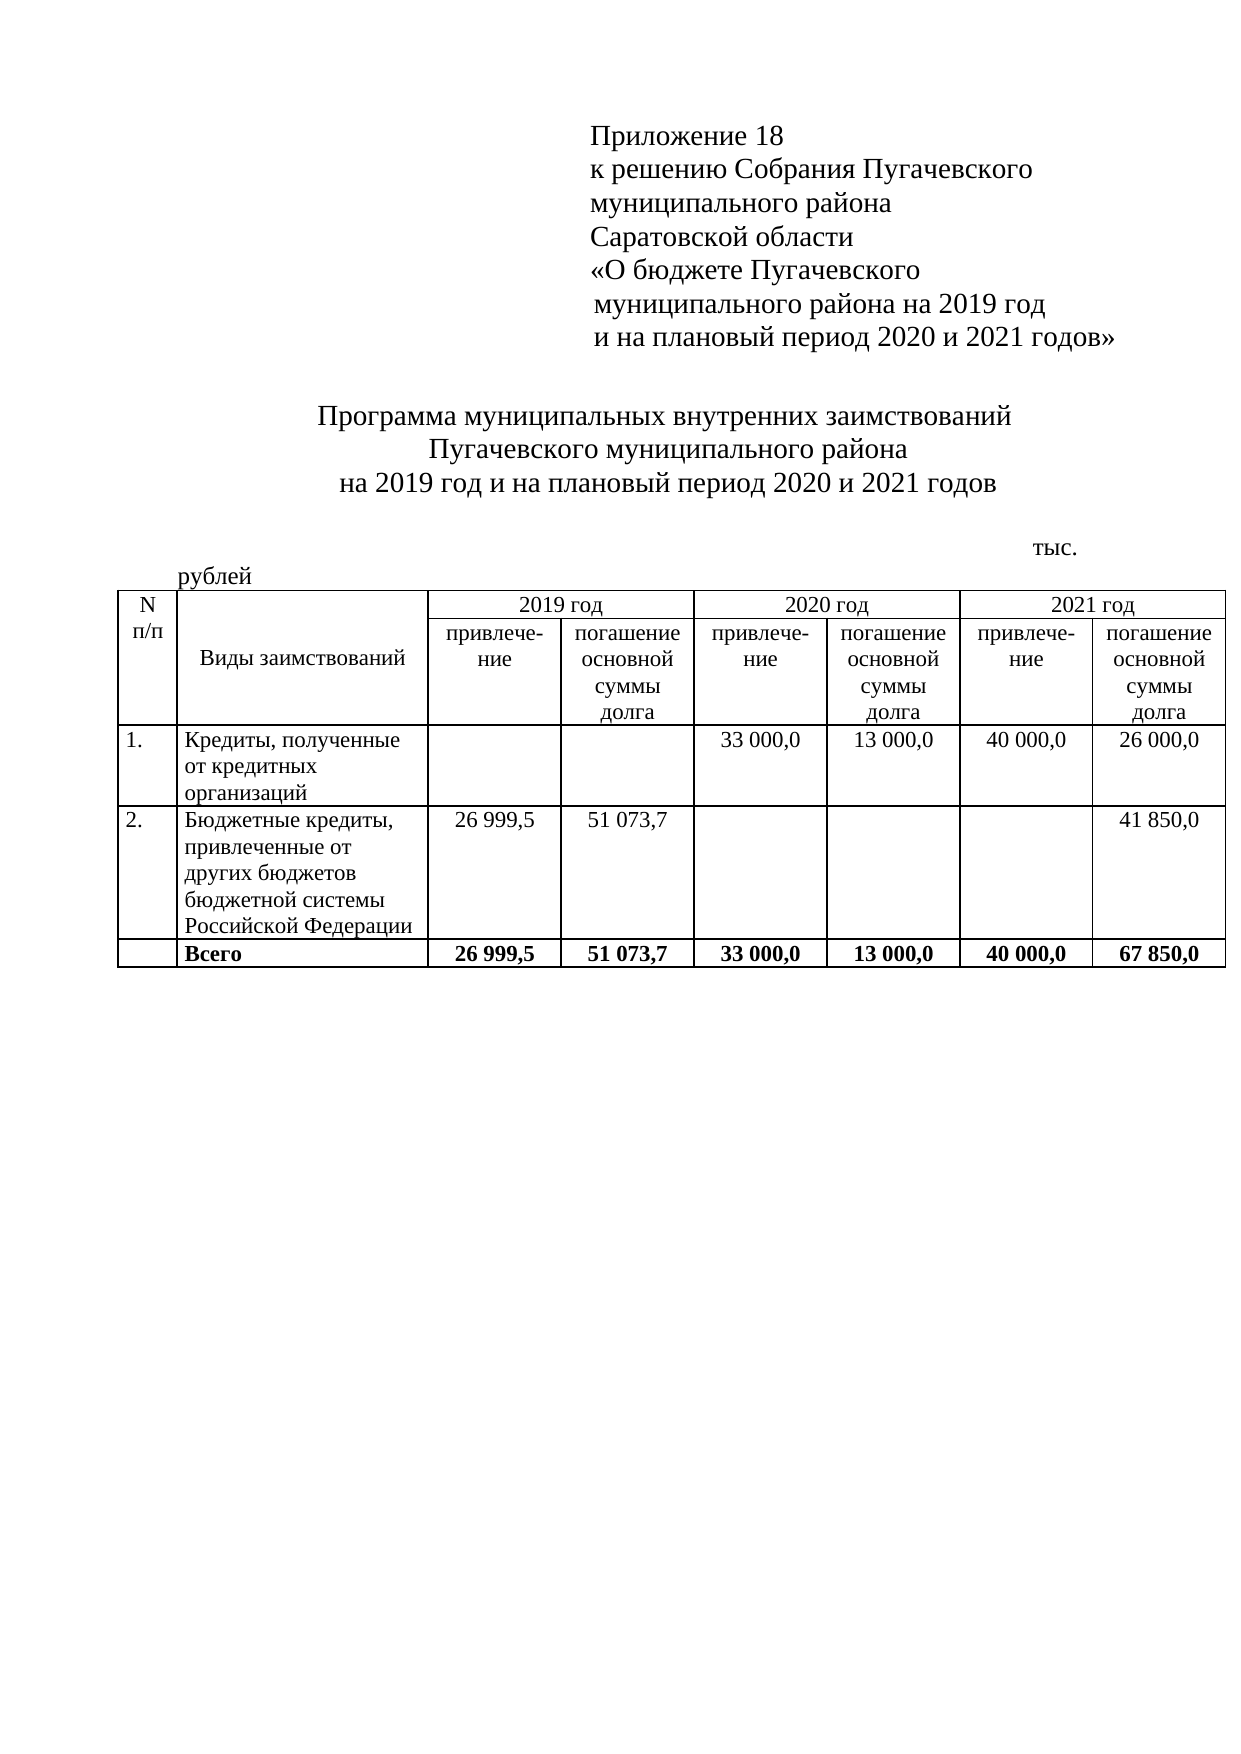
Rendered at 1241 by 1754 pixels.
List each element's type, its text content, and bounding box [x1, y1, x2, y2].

table_cell 67 850,0 [1093, 940, 1225, 966]
table_cell [429, 726, 560, 805]
table_cell 40 000,0 [961, 940, 1092, 966]
table_cell 51 073,7 [562, 940, 693, 966]
table_cell [828, 807, 959, 938]
table_cell 26 000,0 [1093, 726, 1225, 805]
table_cell Кредиты, полученные от кредитных организаций [178, 726, 427, 805]
table_header 2019 год [429, 591, 693, 617]
text к решению Собрания Пугачевского [177, 152, 1152, 185]
table_cell привлече-ние [695, 619, 826, 724]
table_cell 51 073,7 [562, 807, 693, 938]
table_header 2020 год [695, 591, 959, 617]
table_cell 33 000,0 [695, 940, 826, 966]
text на 2019 год и на плановый период 2020 и 2021 годов [177, 465, 1152, 498]
table_cell 2. [119, 807, 176, 938]
table_cell 13 000,0 [828, 726, 959, 805]
table_cell [562, 726, 693, 805]
table_cell [695, 807, 826, 938]
table_cell 1. [119, 726, 176, 805]
table_header 2021 год [961, 591, 1225, 617]
table_cell 26 999,5 [429, 807, 560, 938]
table_cell привлече-ние [429, 619, 560, 724]
text Саратовской области [177, 219, 1152, 252]
table_header N п/п [119, 591, 176, 724]
table_cell Всего [178, 940, 427, 966]
table_cell привлече-ние [961, 619, 1092, 724]
table_cell Бюджетные кредиты, привлеченные от других бюджетов бюджетной системы Российской Федерации [178, 807, 427, 938]
table_cell 13 000,0 [828, 940, 959, 966]
table_cell погашение основной суммы долга [1093, 619, 1225, 724]
table_cell [961, 807, 1092, 938]
table_cell погашение основной суммы долга [828, 619, 959, 724]
table_cell 33 000,0 [695, 726, 826, 805]
text «О бюджете Пугачевского [177, 252, 1152, 286]
table_cell 40 000,0 [961, 726, 1092, 805]
text и на плановый период 2020 и 2021 годов» [579, 319, 1152, 353]
table_cell 41 850,0 [1093, 807, 1225, 938]
table_header Виды заимствований [178, 591, 427, 724]
text Приложение 18 [177, 118, 1152, 152]
table_cell погашение основной суммы долга [562, 619, 693, 724]
table_cell 26 999,5 [429, 940, 560, 966]
text Пугачевского муниципального района [177, 431, 1152, 465]
table_cell [119, 940, 176, 966]
text муниципального района [177, 185, 1152, 219]
text тыс. рублей [177, 532, 1152, 589]
text Программа муниципальных внутренних заимствований [177, 398, 1152, 431]
text муниципального района на 2019 год [579, 286, 1152, 319]
